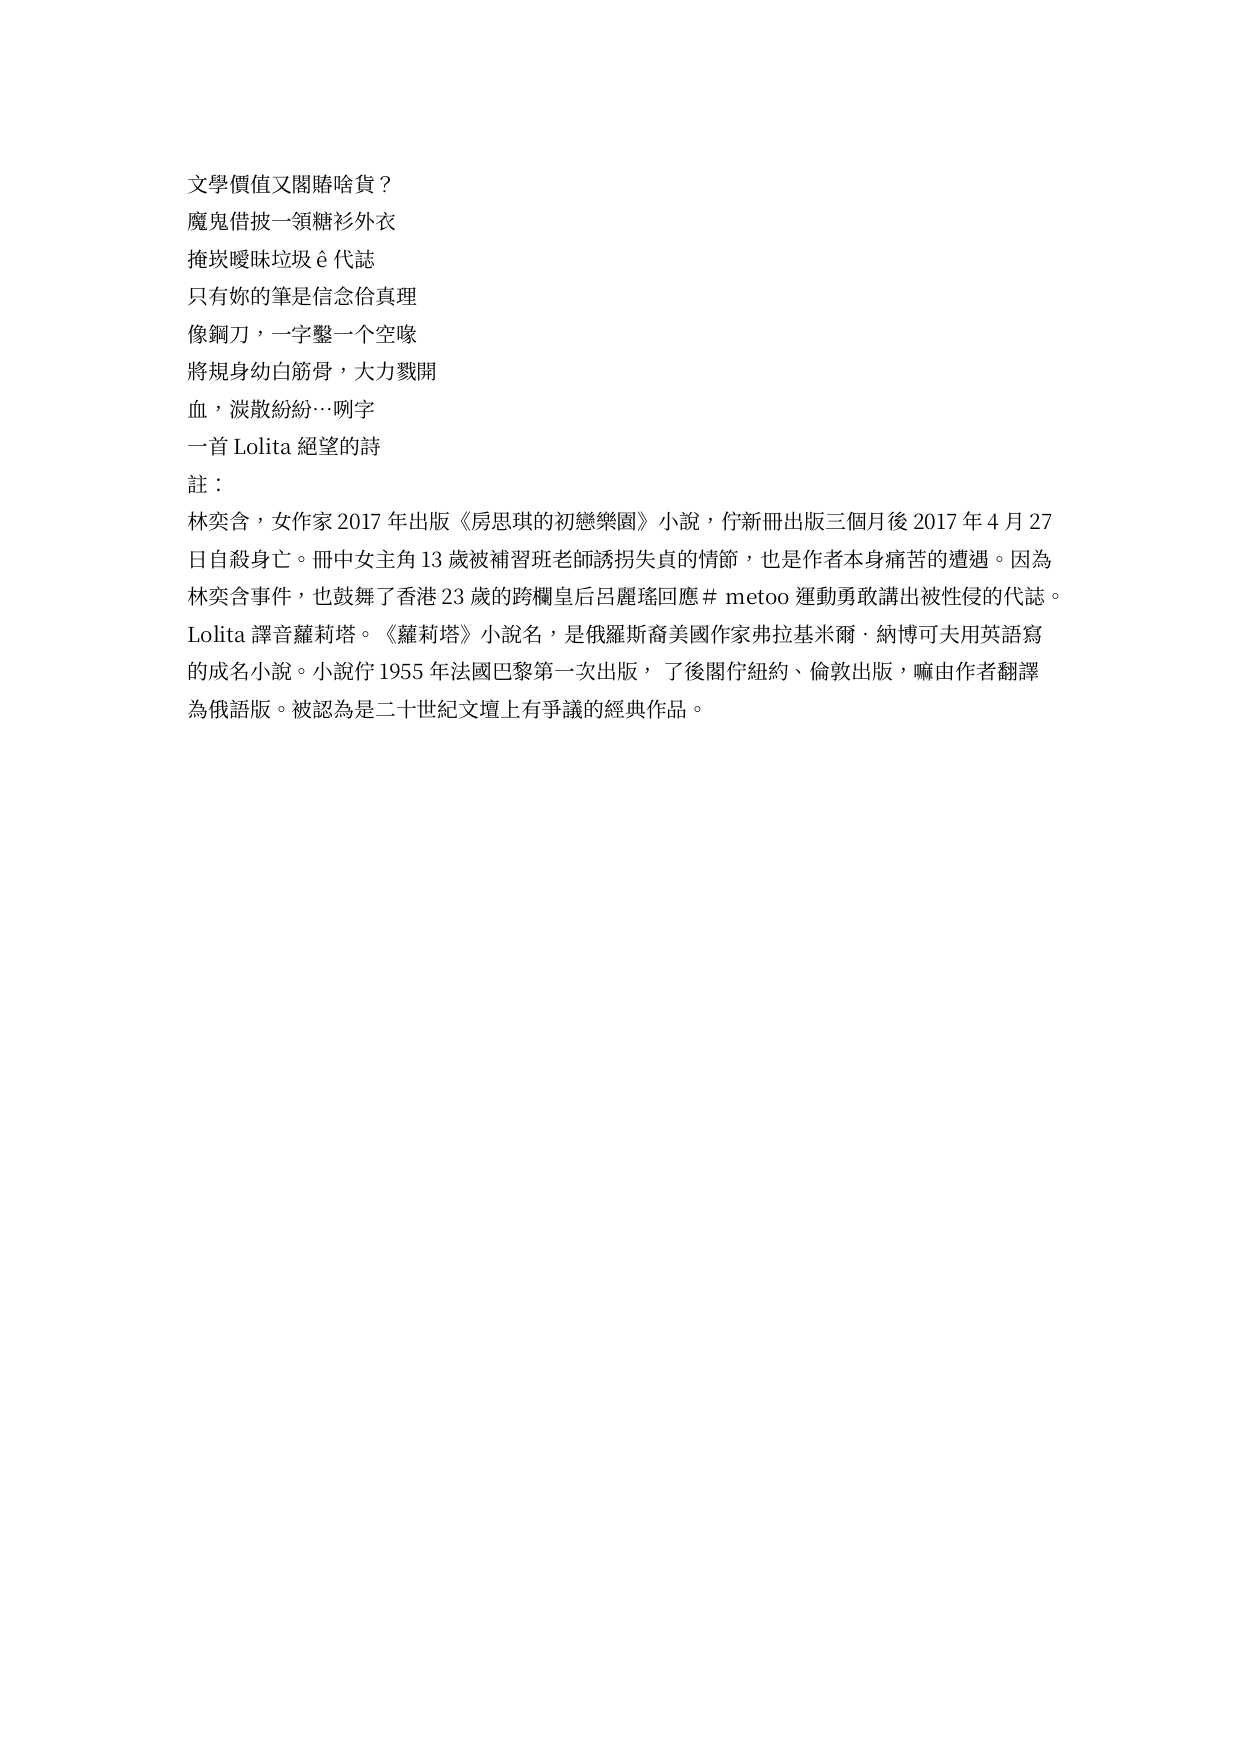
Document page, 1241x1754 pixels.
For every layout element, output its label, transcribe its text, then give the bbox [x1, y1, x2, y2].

text 血，湠散紛紛…咧字 [187, 389, 1053, 427]
text 註： [187, 464, 1053, 502]
text 一首Lolita 絕望的詩 [187, 427, 1053, 464]
text Lolita 譯音蘿莉塔。《蘿莉塔》小說名，是俄羅斯裔美國作家弗拉基米爾•納博可夫用英語寫的成名小說。小說佇1955 年法國巴黎第一次出版， 了後閣佇紐約、倫敦出版，嘛由作者翻譯為俄語版。被認為是二十世紀文壇上有爭議的經典作品。 [187, 614, 1053, 727]
text 魔鬼借披一領糖衫外衣 [187, 202, 1053, 239]
text 林奕含，女作家2017 年出版《房思琪的初戀樂園》小說，佇新冊出版三個月後2017 年4 月27 日自殺身亡。冊中女主角13 歲被補習班老師誘拐失貞的情節，也是作者本身痛苦的遭遇。因為林奕含事件，也鼓舞了香港23 歲的跨欄皇后呂麗瑤回應＃ metoo 運動勇敢講出被性侵的代誌。 [187, 502, 1053, 614]
text 將規身幼白筋骨，大力戮開 [187, 352, 1053, 389]
text 掩崁曖昧垃圾ê 代誌 [187, 239, 1053, 277]
text 像鋼刀，一字鑿一个空喙 [187, 314, 1053, 352]
text 只有妳的筆是信念佮真理 [187, 277, 1053, 314]
text 文學價值又閣賰啥貨？ [187, 164, 1053, 202]
